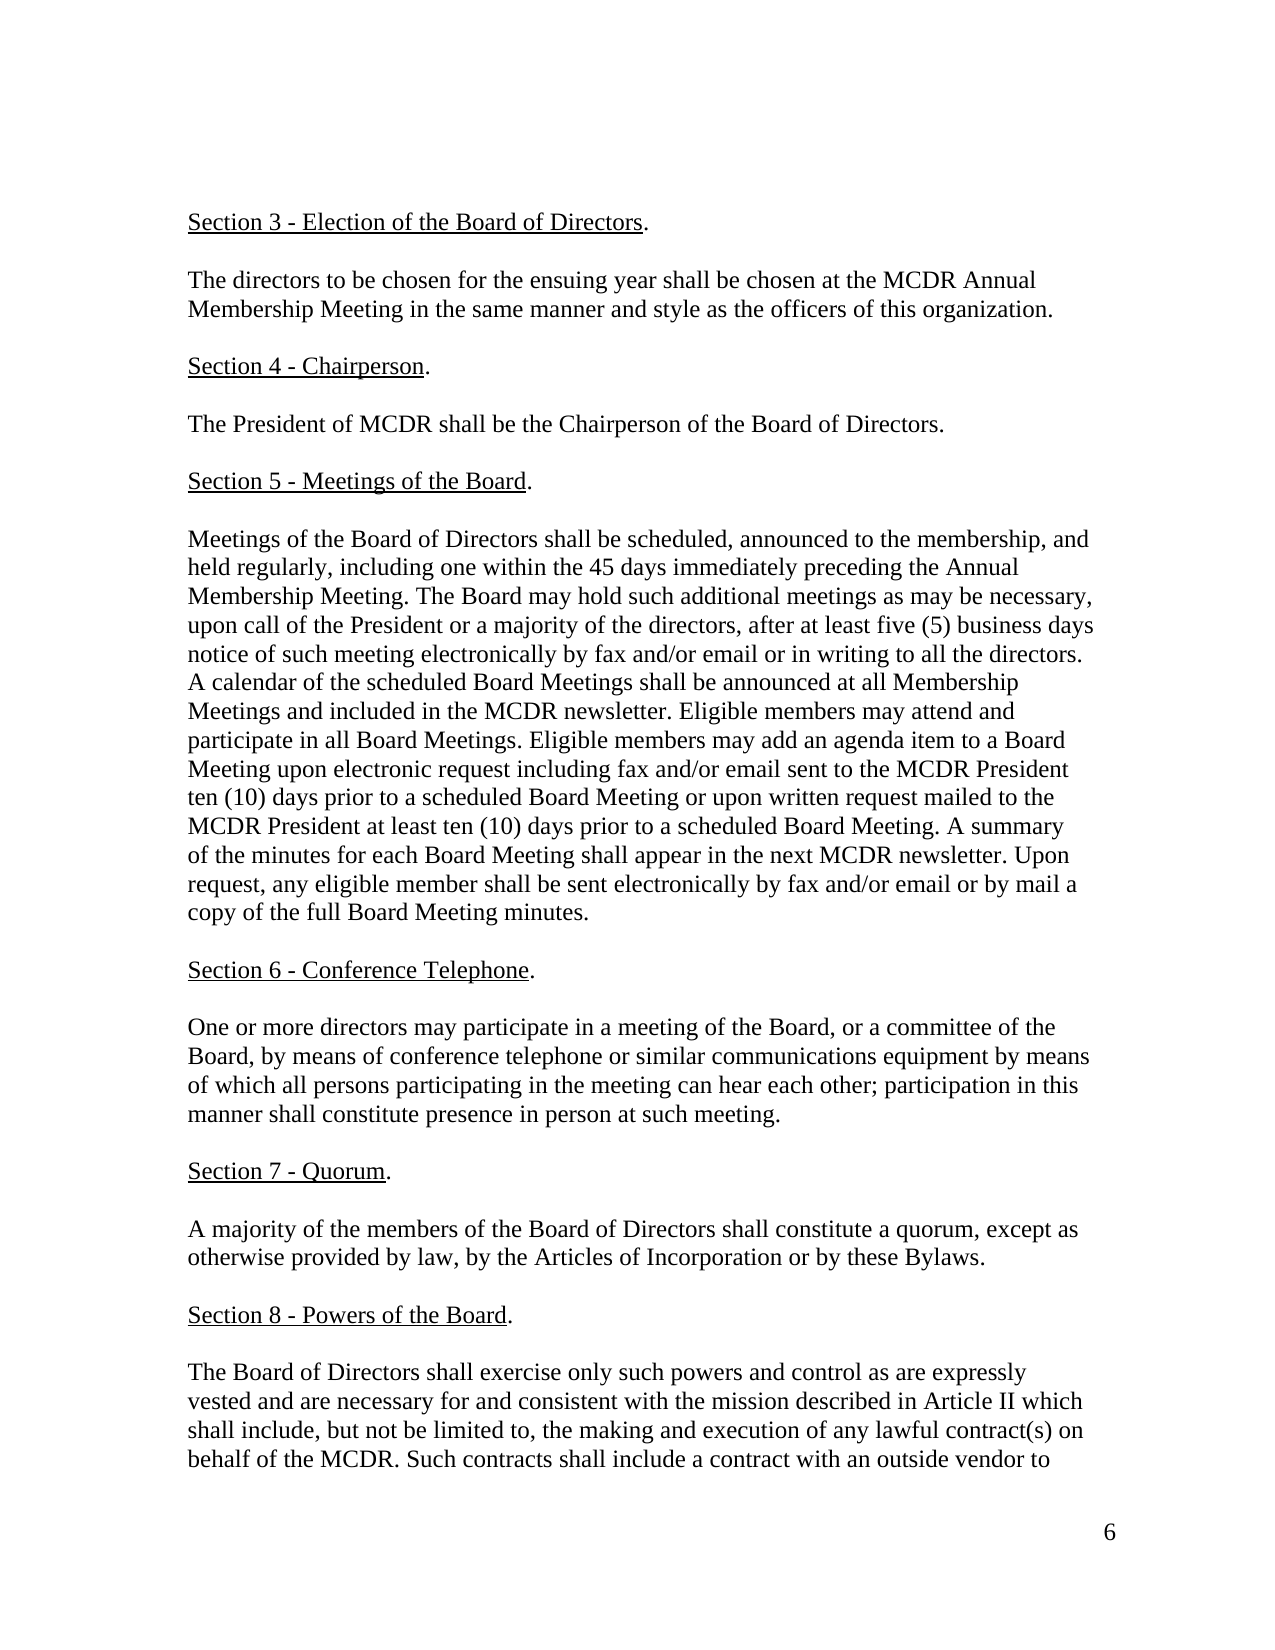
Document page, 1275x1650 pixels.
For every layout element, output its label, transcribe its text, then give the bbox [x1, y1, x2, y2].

text vested and are necessary for and consistent with the mission described in Article II which [187, 1386, 1116, 1415]
text Section 4 - Chairperson. [187, 351, 1116, 380]
text The President of MCDR shall be the Chairperson of the Board of Directors. [187, 409, 1116, 437]
text held regularly, including one within the 45 days immediately preceding the Annual [187, 552, 1116, 581]
text of which all persons participating in the meeting can hear each other; participation in this [187, 1070, 1116, 1099]
text Section 5 - Meetings of the Board. [187, 466, 1116, 495]
text behalf of the MCDR. Such contracts shall include a contract with an outside vendor to [187, 1444, 1116, 1472]
text Membership Meeting. The Board may hold such additional meetings as may be necessary, upon call of the President or a majority of the directors, after at least five (5) business days notice of such meeting electronically by fax and/or email or in writing to all the directors. [187, 581, 1116, 667]
text shall include, but not be limited to, the making and execution of any lawful contract(s) on [187, 1415, 1116, 1444]
text Section 3 - Election of the Board of Directors. [187, 207, 1116, 236]
text The directors to be chosen for the ensuing year shall be chosen at the MCDR Annual [187, 265, 1116, 294]
text of the minutes for each Board Meeting shall appear in the next MCDR newsletter. Upon [187, 840, 1116, 869]
text Section 7 - Quorum. [187, 1156, 1116, 1185]
text A majority of the members of the Board of Directors shall constitute a quorum, except as [187, 1214, 1116, 1242]
text One or more directors may participate in a meeting of the Board, or a committee of the [187, 1012, 1116, 1041]
text A calendar of the scheduled Board Meetings shall be announced at all Membership Meetings and included in the MCDR newsletter. Eligible members may attend and participate in all Board Meetings. Eligible members may add an agenda item to a Board Meeting upon electronic request including fax and/or email sent to the MCDR President [187, 667, 1116, 782]
text manner shall constitute presence in person at such meeting. [187, 1099, 1116, 1127]
text Meetings of the Board of Directors shall be scheduled, announced to the membership, and [187, 524, 1116, 552]
text The Board of Directors shall exercise only such powers and control as are expressly [187, 1357, 1116, 1386]
text ten (10) days prior to a scheduled Board Meeting or upon written request mailed to the MCDR President at least ten (10) days prior to a scheduled Board Meeting. A summary [187, 782, 1116, 840]
text otherwise provided by law, by the Articles of Incorporation or by these Bylaws. [187, 1242, 1116, 1271]
text request, any eligible member shall be sent electronically by fax and/or email or by mail a copy of the full Board Meeting minutes. [187, 869, 1116, 926]
text Membership Meeting in the same manner and style as the officers of this organization. [187, 294, 1116, 322]
text Section 6 - Conference Telephone. [187, 955, 1116, 984]
text Section 8 - Powers of the Board. [187, 1300, 1116, 1329]
text Board, by means of conference telephone or similar communications equipment by means [187, 1041, 1116, 1070]
